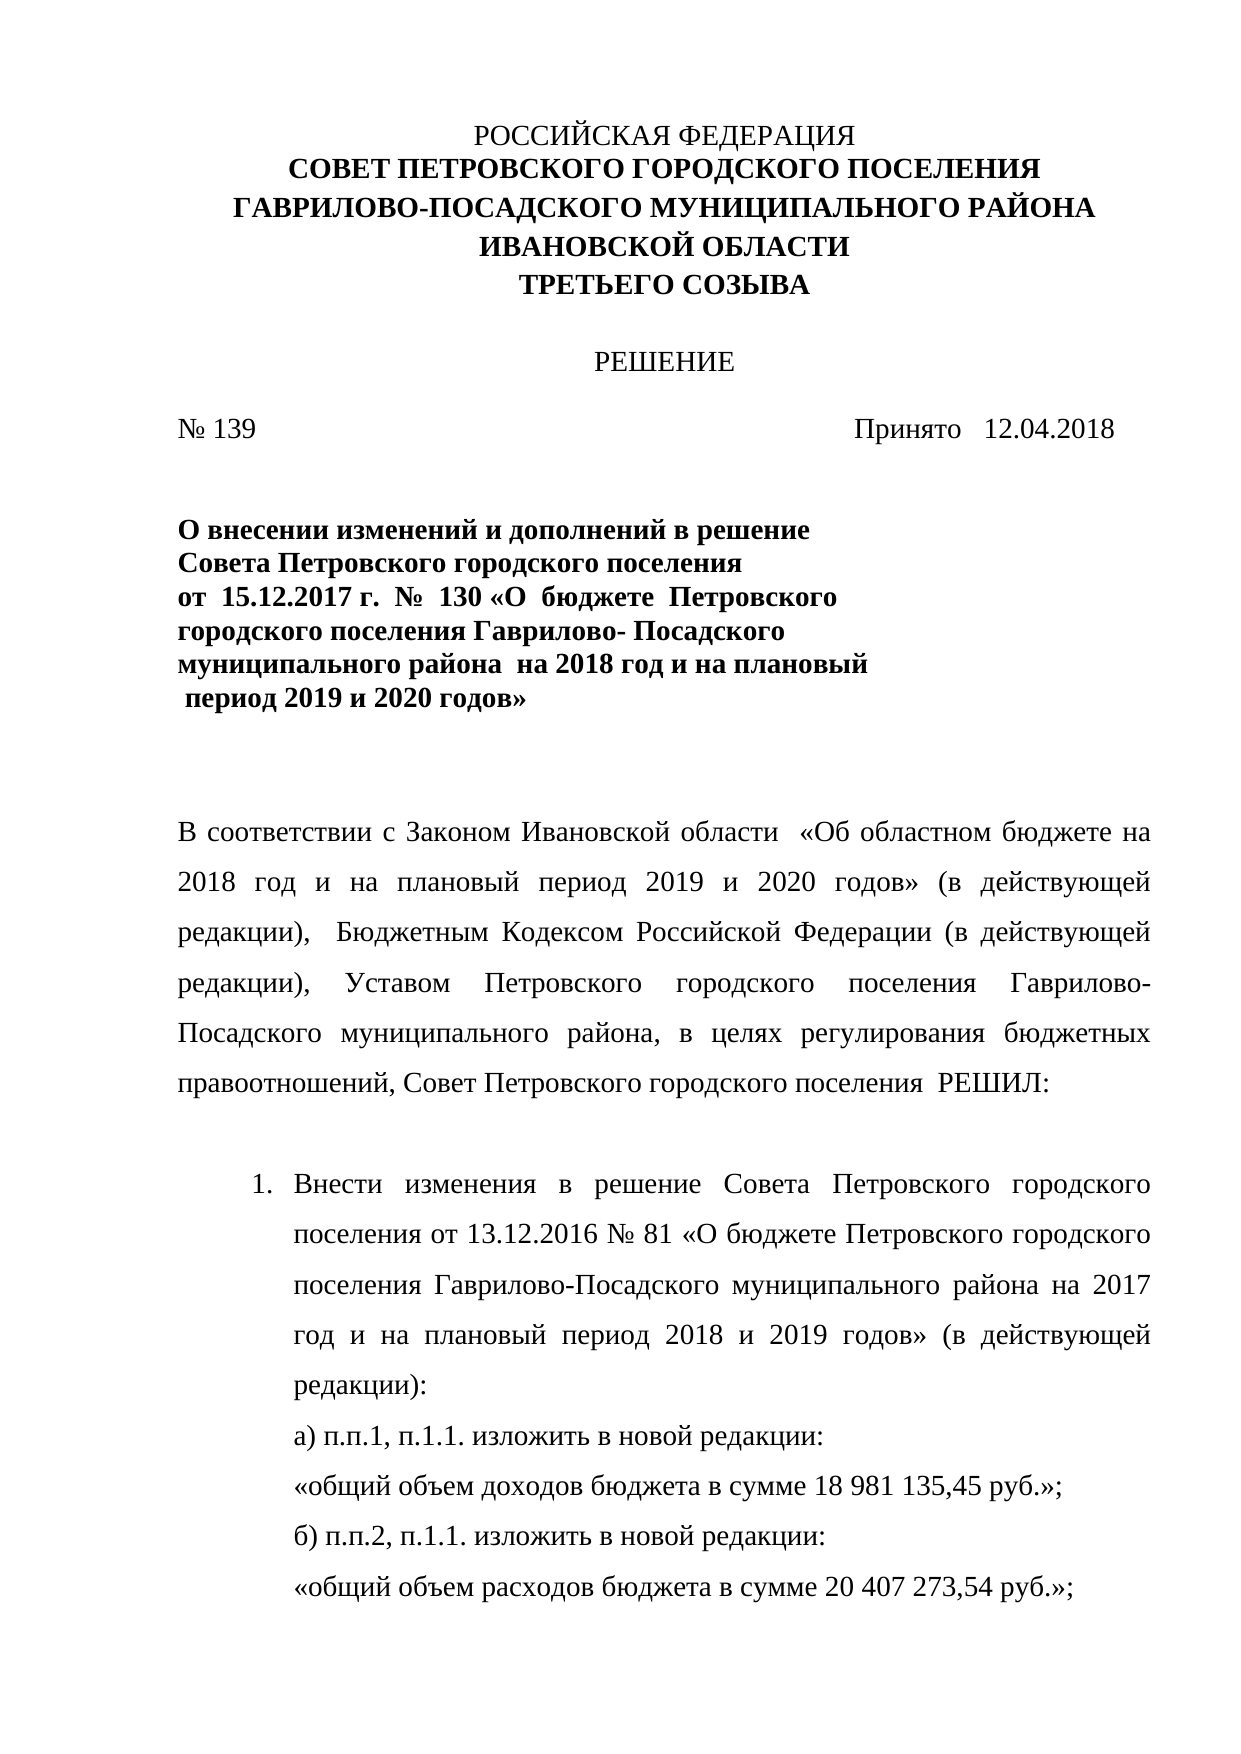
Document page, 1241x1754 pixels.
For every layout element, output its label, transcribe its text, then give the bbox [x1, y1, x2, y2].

text а) п.п.1, п.1.1. изложить в новой редакции: [293, 1418, 1152, 1451]
text СОВЕТ ПЕТРОВСКОГО ГОРОДСКОГО ПОСЕЛЕНИЯ [177, 152, 1152, 185]
text б) п.п.2, п.1.1. изложить в новой редакции: [293, 1518, 1152, 1552]
text № 139 Принято 12.04.2018 [177, 411, 1152, 445]
text РЕШЕНИЕ [177, 344, 1152, 378]
text от 15.12.2017 г. № 130 «О бюджете Петровского [177, 579, 1152, 613]
text РОССИЙСКАЯ ФЕДЕРАЦИЯ [177, 118, 1152, 152]
text ГАВРИЛОВО-ПОСАДСКОГО МУНИЦИПАЛЬНОГО РАЙОНА [177, 190, 1152, 224]
text ТРЕТЬЕГО СОЗЫВА [177, 267, 1152, 301]
text Совета Петровского городского поселения [177, 546, 1152, 579]
text В соответствии с Законом Ивановской области «Об областном бюджете на 2018 год и на плановый период 2019 и 2020 годов» (в действующей редакции), Бюджетным Кодексом Российской Федерации (в действующей редакции), Уставом Петровского городского поселения Гаврилово-Посадского муниципального района, в целях регулирования бюджетных правоотношений, Совет Петровского городского поселения РЕШИЛ: [177, 814, 1152, 1099]
list Внести изменения в решение Совета Петровского городского поселения от 13.12.2016 № 81 «О бюджете Петровского городского поселения Гаврилово-Посадского муниципального района на 2017 год и на плановый период 2018 и 2019 годов» (в действующей редакции): [251, 1166, 1152, 1401]
text ИВАНОВСКОЙ ОБЛАСТИ [177, 229, 1152, 262]
text «общий объем расходов бюджета в сумме 20 407 273,54 руб.»; [293, 1569, 1152, 1602]
text О внесении изменений и дополнений в решение [177, 512, 1152, 546]
text муниципального района на 2018 год и на плановый [177, 646, 1152, 680]
text «общий объем доходов бюджета в сумме 18 981 135,45 руб.»; [293, 1468, 1152, 1502]
text городского поселения Гаврилово- Посадского [177, 613, 1152, 646]
text период 2019 и 2020 годов» [177, 680, 1152, 713]
